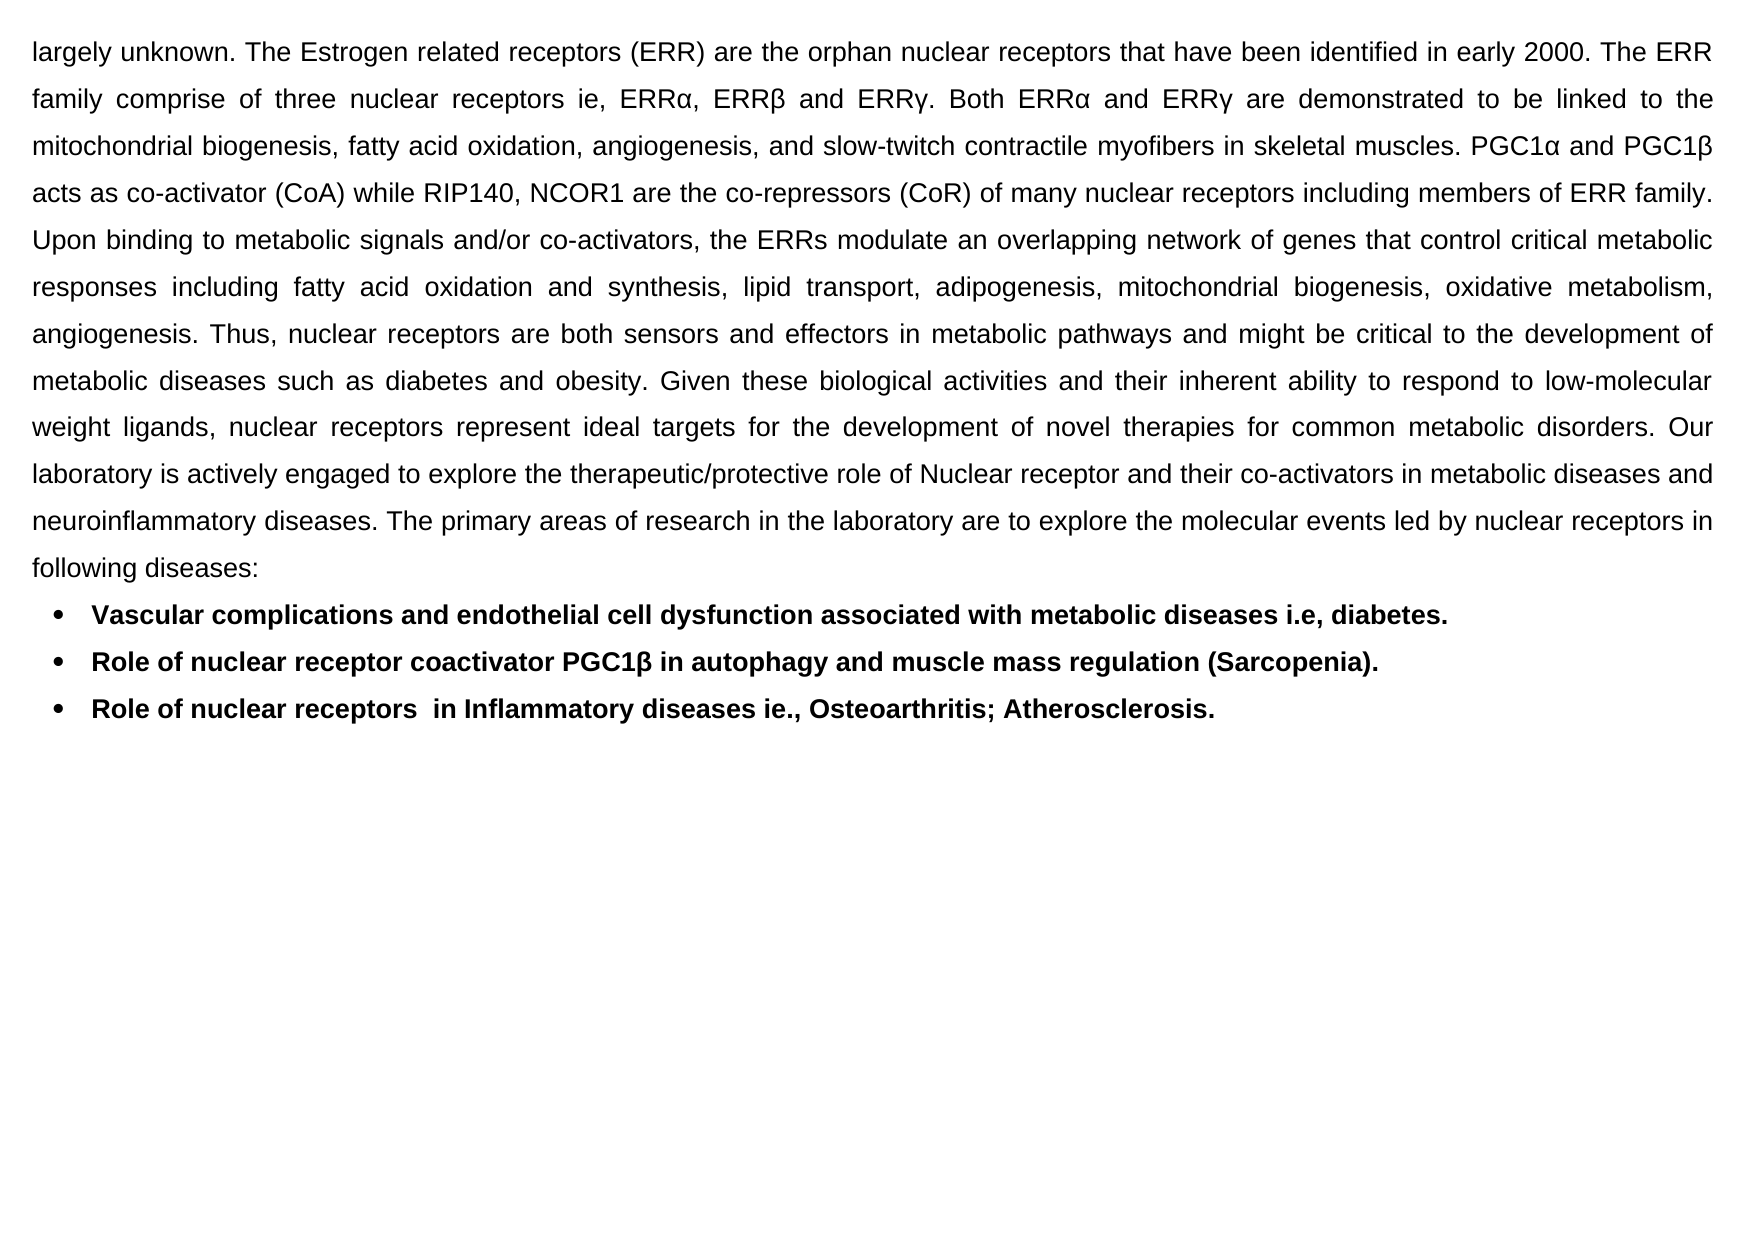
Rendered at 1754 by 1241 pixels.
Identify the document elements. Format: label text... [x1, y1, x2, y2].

list Vascular complications and endothelial cell dysfunction associated with metabolic diseases i.e, diabetes. [53, 599, 1715, 630]
list Role of nuclear receptors in Inflammatory diseases ie., Osteoarthritis; Atherosclerosis. [53, 693, 1715, 724]
list Role of nuclear receptor coactivator PGC1β in autophagy and muscle mass regulation (Sarcopenia). [53, 646, 1715, 677]
